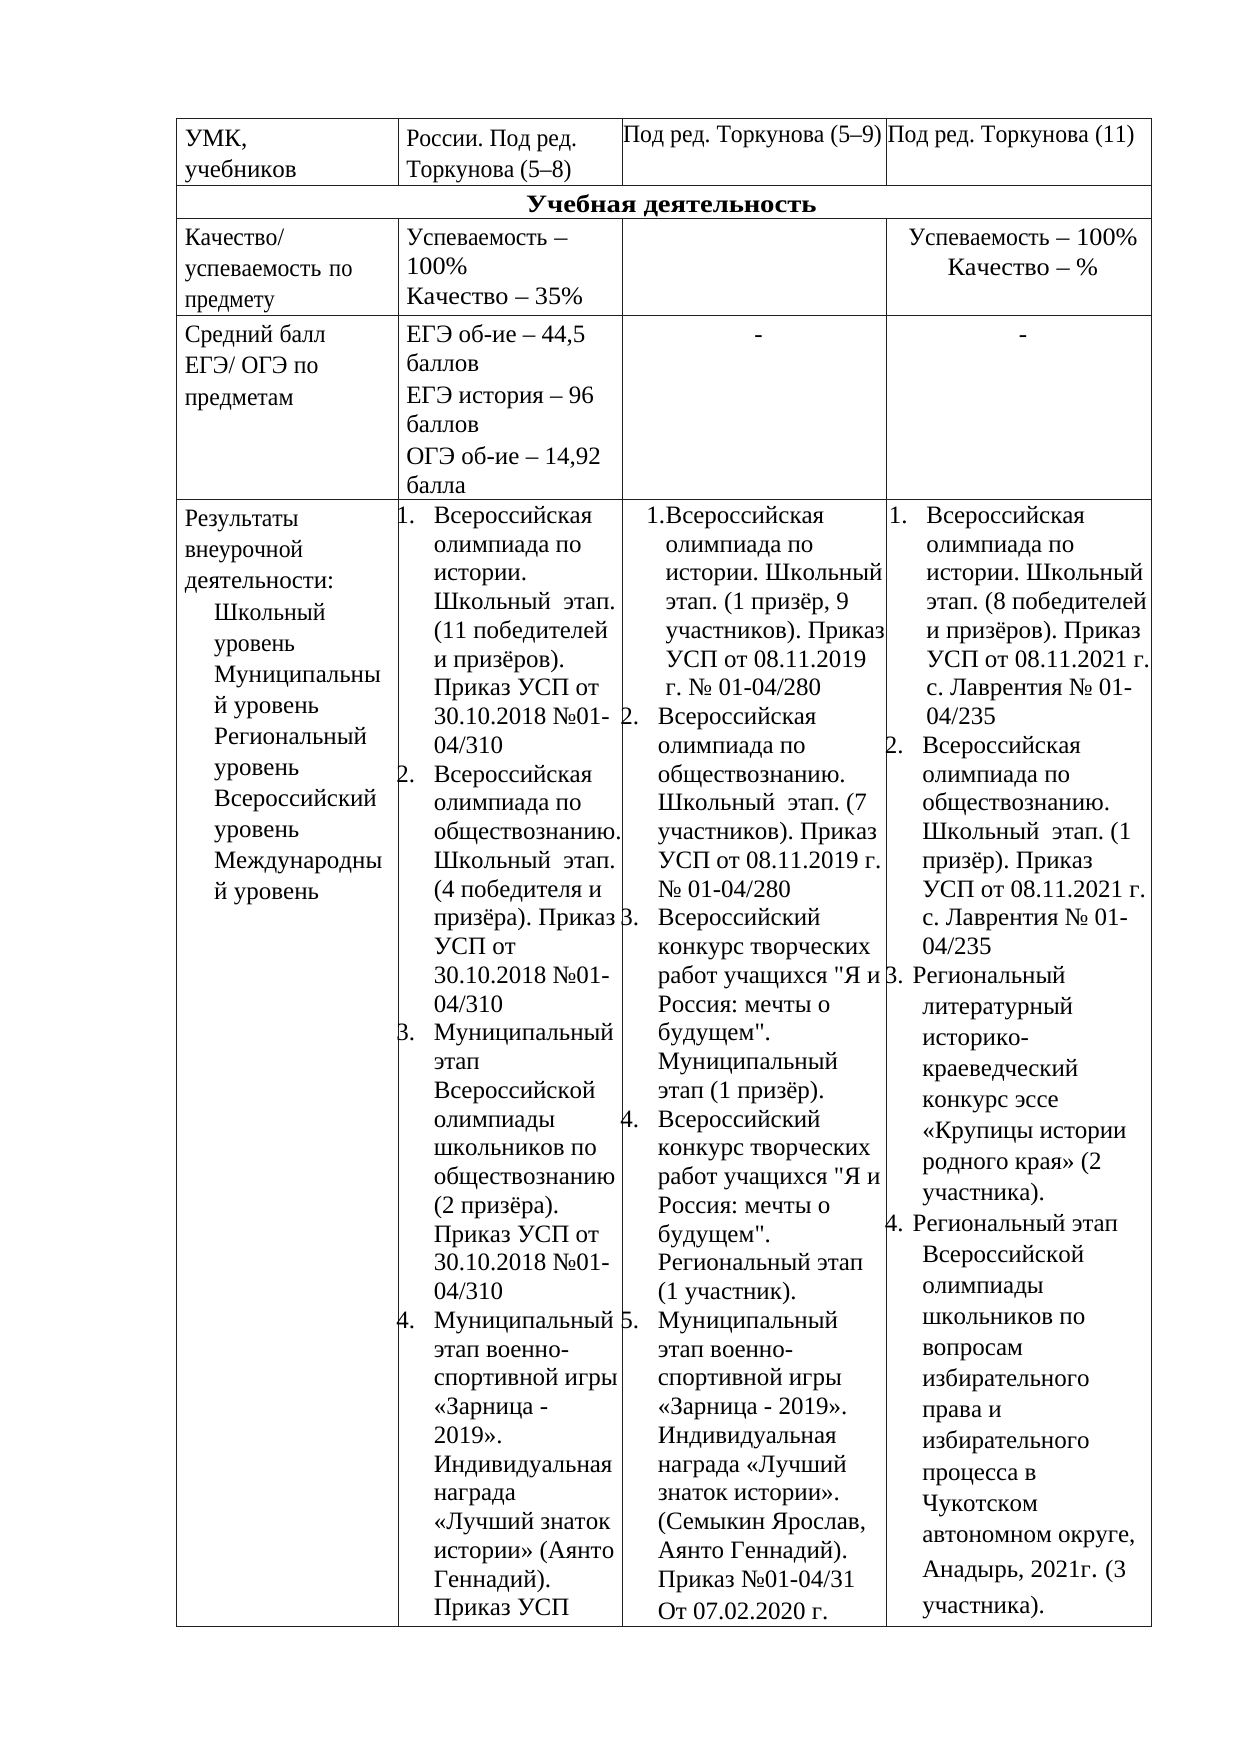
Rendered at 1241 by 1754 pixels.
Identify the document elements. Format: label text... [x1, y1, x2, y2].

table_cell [399, 119, 622, 184]
table_cell Качество/ успеваемость по предмету [177, 219, 398, 315]
table_cell Успеваемость – 100% Качество – % [887, 219, 1151, 315]
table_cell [177, 119, 398, 184]
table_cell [399, 500, 622, 1626]
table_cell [887, 500, 1151, 1626]
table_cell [887, 119, 1151, 184]
table_cell Успеваемость – 100% Качество – 35% [399, 219, 622, 315]
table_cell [623, 119, 886, 184]
table_cell - [887, 316, 1151, 499]
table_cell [623, 500, 886, 1626]
table_cell [623, 219, 886, 315]
table_cell ЕГЭ об-ие – 44,5 баллов ЕГЭ история – 96 баллов ОГЭ об-ие – 14,92 балла [399, 316, 622, 499]
table_cell - [623, 316, 886, 499]
table_cell Средний балл ЕГЭ/ ОГЭ по предметам [177, 316, 398, 499]
table_cell Учебная деятельность [177, 186, 1151, 218]
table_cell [177, 500, 398, 1626]
